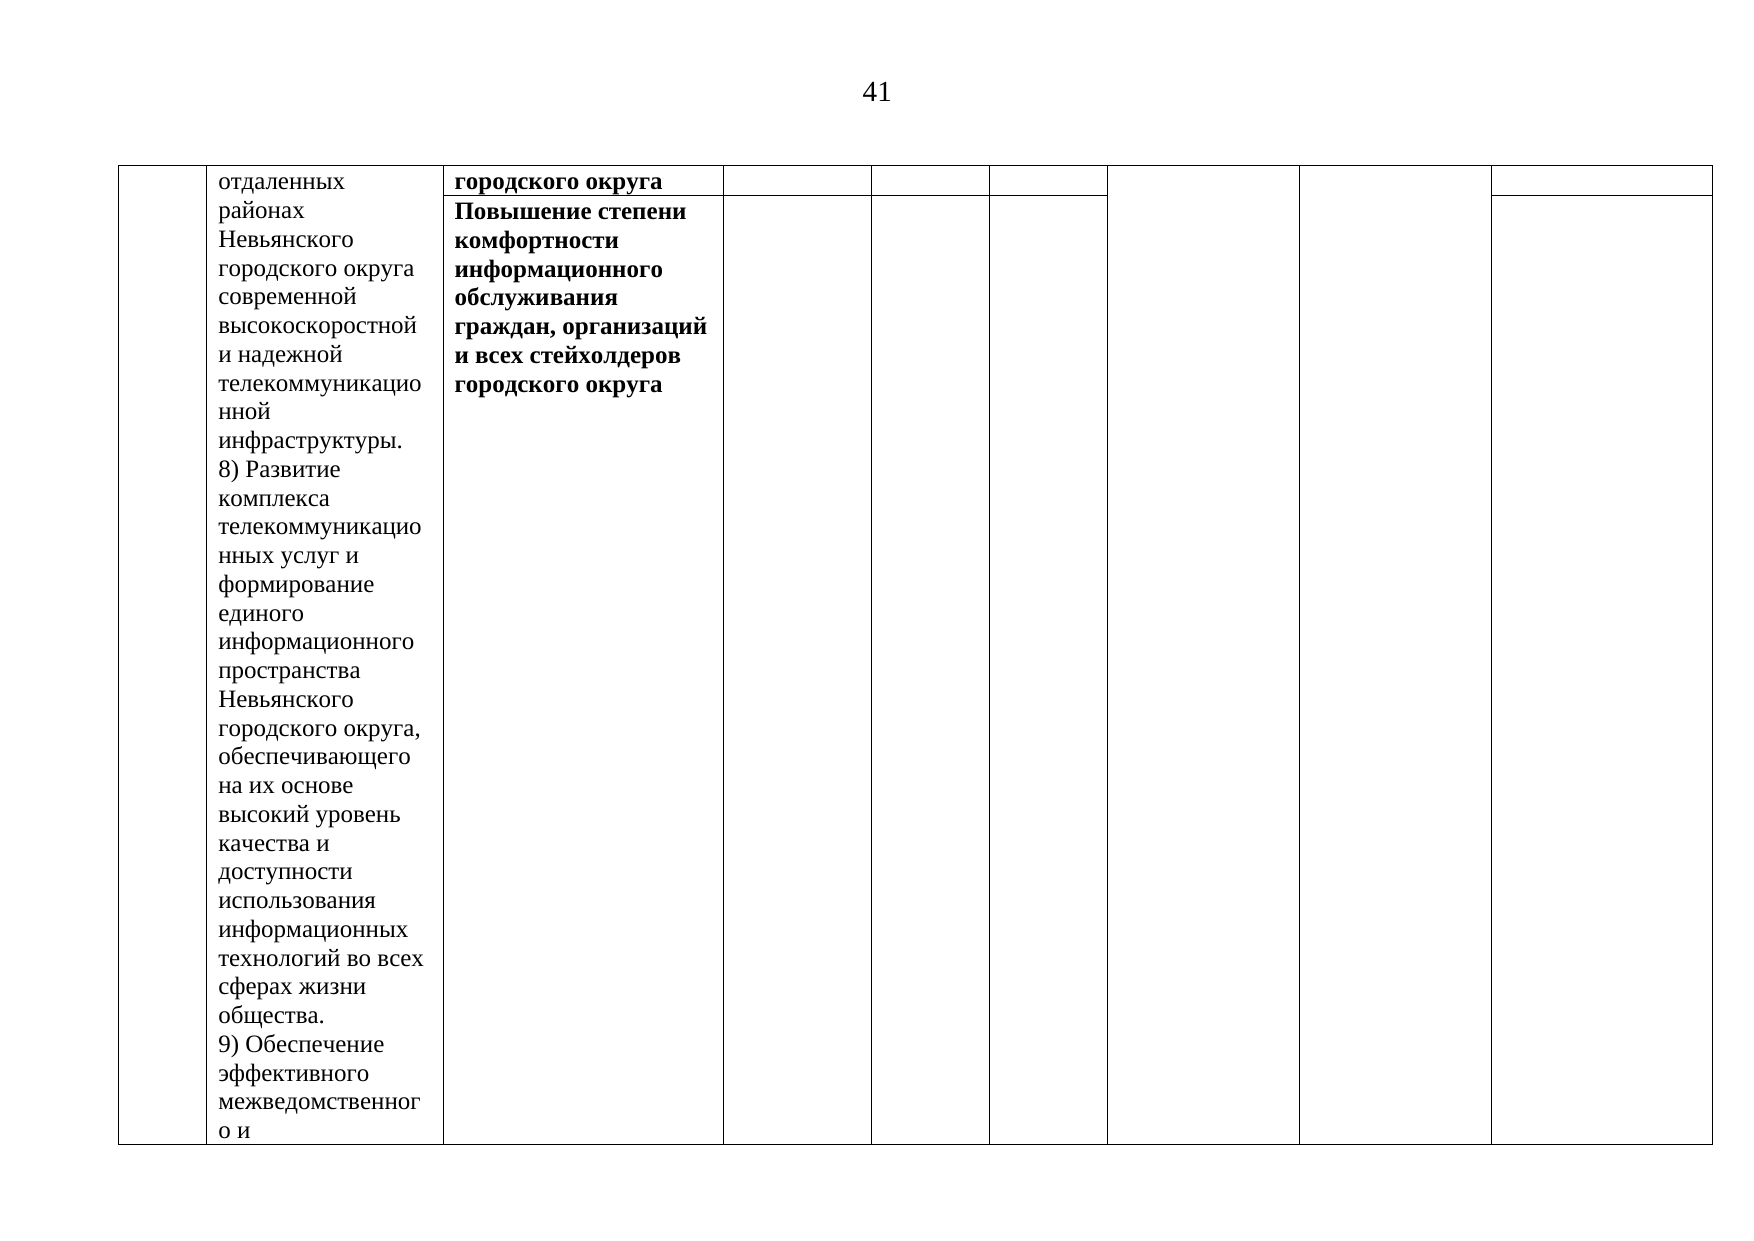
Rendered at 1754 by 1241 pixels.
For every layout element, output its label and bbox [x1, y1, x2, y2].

table_cell [872, 196, 989, 1144]
table_cell [724, 196, 871, 1144]
table_cell [1492, 166, 1712, 195]
table_cell [990, 166, 1107, 195]
table_cell [872, 166, 989, 195]
table_cell [444, 166, 723, 195]
table_cell [724, 166, 871, 195]
table_cell [444, 196, 723, 1144]
table_cell [1492, 196, 1712, 1144]
table_cell [990, 196, 1107, 1144]
